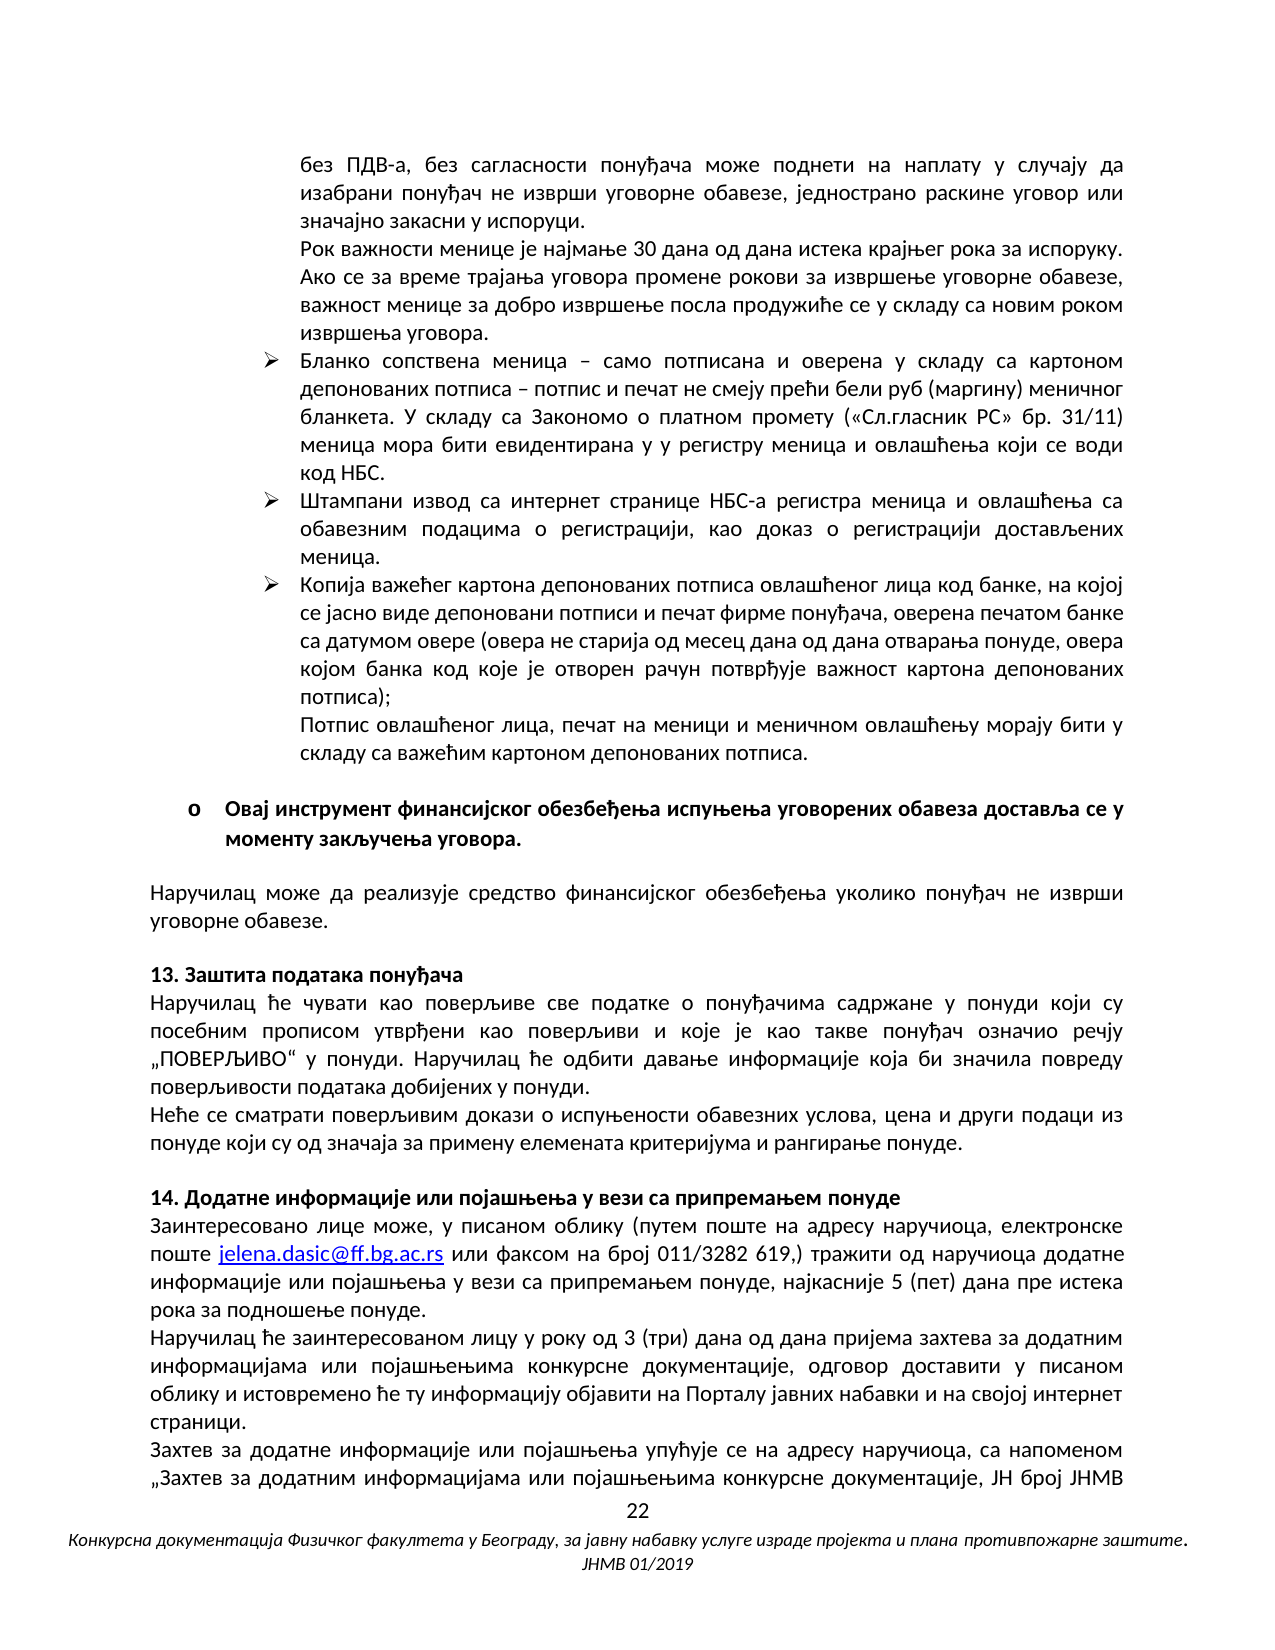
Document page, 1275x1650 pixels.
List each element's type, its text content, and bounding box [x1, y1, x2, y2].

list Бланко сопствена меница – само потписана и оверена у складу са картоном депонованих потписа – потпис и печат не смеју прећи бели руб (маргину) меничног бланкета. У складу са Закономо о платном промету («Сл.гласник РС» бр. 31/11) меница мора бити евидентирана у у регистру меница и овлашћења који се води код НБС. [262, 346, 1125, 486]
subtitle 14. Додатне информације или појашњења у вези са припремањем понуде [150, 1185, 1125, 1211]
text Неће се сматрати поверљивим докази о испуњености обавезних услова, цена и други подаци из понуде који су од значаја за примену елемената критеријума и рангирање понуде. [150, 1100, 1125, 1156]
list Копија важећег картона депонованих потписа овлашћеног лица код банке, на којој се јасно виде депоновани потписи и печат фирме понуђача, оверена печатом банке са датумом овере (овера не старија од месец дана од дана отварања понуде, овера којом банка код које је отворен рачун потврђује важност картона депонованих потписа); [262, 570, 1125, 710]
list Овај инструмент финансијског обезбеђења испуњења уговорених обавеза доставља се у моменту закључења уговора. [187, 794, 1125, 852]
list Штампани извод са интернет странице НБС-а регистра меница и овлашћења са обавезним подацима о регистрацији, као доказ о регистрацији достављених меница. [262, 486, 1125, 570]
text Наручилац ће заинтересованом лицу у року од 3 (три) дана од дана пријема захтева за додатним информацијама или појашњењима конкурсне документације, одговор доставити у писаном облику и истовремено ће ту информацију објавити на Порталу јавних набавки и на својој интернет страници. [150, 1323, 1125, 1435]
text Потпис овлашћеног лица, печат на меници и меничном овлашћењу морају бити у складу са важећим картоном депонованих потписа. [300, 710, 1125, 766]
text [150, 1435, 1125, 1491]
text Наручилац може да реализује средство финансијског обезбеђења уколико понуђач не изврши уговорне обавезе. [150, 878, 1125, 934]
text Заинтересовано лице може, у писаном облику (путем поште на адресу наручиоца, електронске поште jelena.dasic@ff.bg.ac.rs или факсом на број 011/3282 619,) тражити од наручиоца додатне информације или појашњења у вези са припремањем понуде, најкасније 5 (пет) дана пре истека рока за подношење понуде. [150, 1211, 1125, 1323]
subtitle 13. Заштита података понуђача [150, 962, 1125, 988]
text Наручилац ће чувати као поверљиве све податке о понуђачима садржане у понуди који су посебним прописом утврђени као поверљиви и које је као такве понуђач означио речју „ПОВЕРЉИВО“ у понуди. Наручилац ће одбити давање информације која би значила повреду поверљивости података добијених у понуди. [150, 988, 1125, 1100]
text Рок важности менице је најмање 30 дана од дана истека крајњег рока за испоруку. Ако се за време трајања уговора промене рокови за извршење уговорне обавезе, важност менице за добро извршење посла продужиће се у складу са новим роком извршења уговора. [300, 234, 1125, 346]
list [262, 150, 1125, 234]
